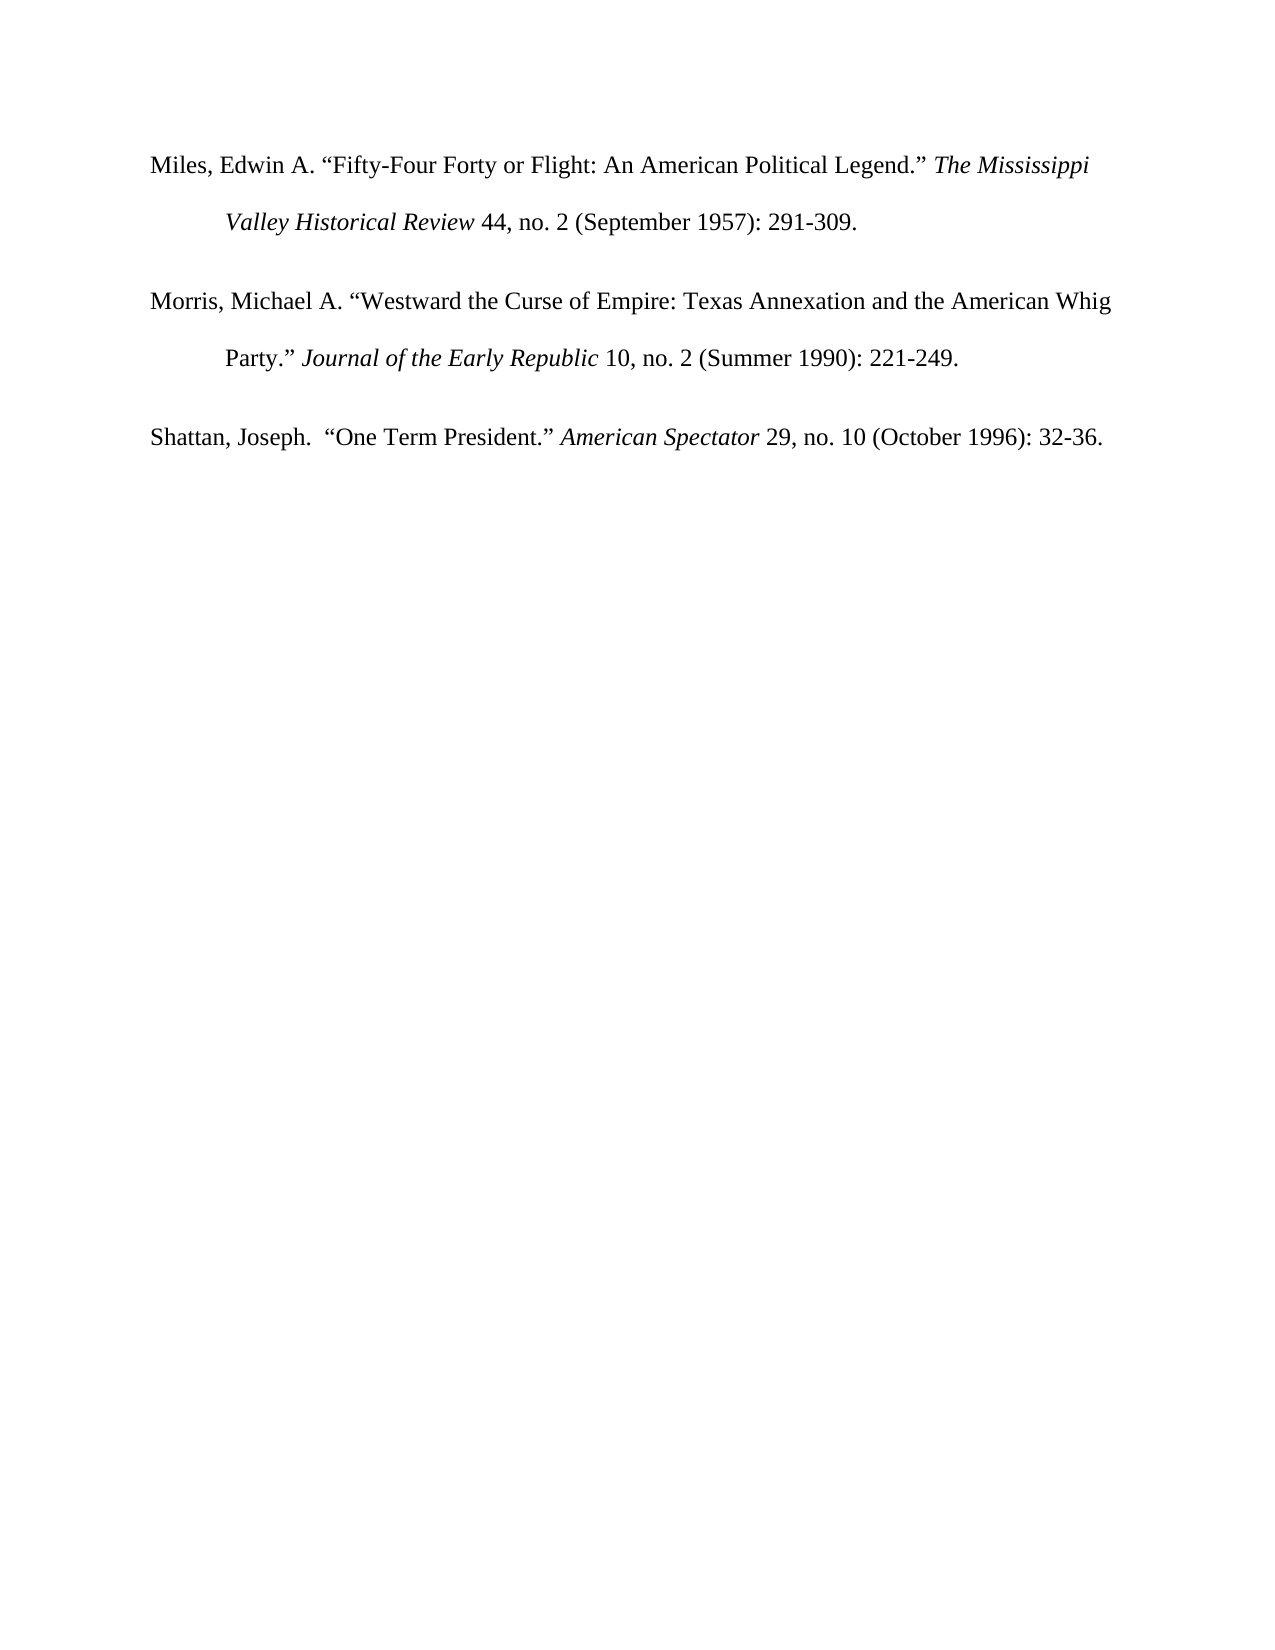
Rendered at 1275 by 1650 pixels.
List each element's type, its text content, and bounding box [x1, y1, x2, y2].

text Shattan, Joseph. “One Term President.” American Spectator 29, no. 10 (October 1996): 32-36. [150, 422, 1125, 450]
text Miles, Edwin A. “Fifty-Four Forty or Flight: An American Political Legend.” The Mississippi Valley Historical Review 44, no. 2 (September 1957): 291-309. [150, 150, 1125, 236]
text Morris, Michael A. “Westward the Curse of Empire: Texas Annexation and the American Whig Party.” Journal of the Early Republic 10, no. 2 (Summer 1990): 221-249. [150, 286, 1125, 372]
